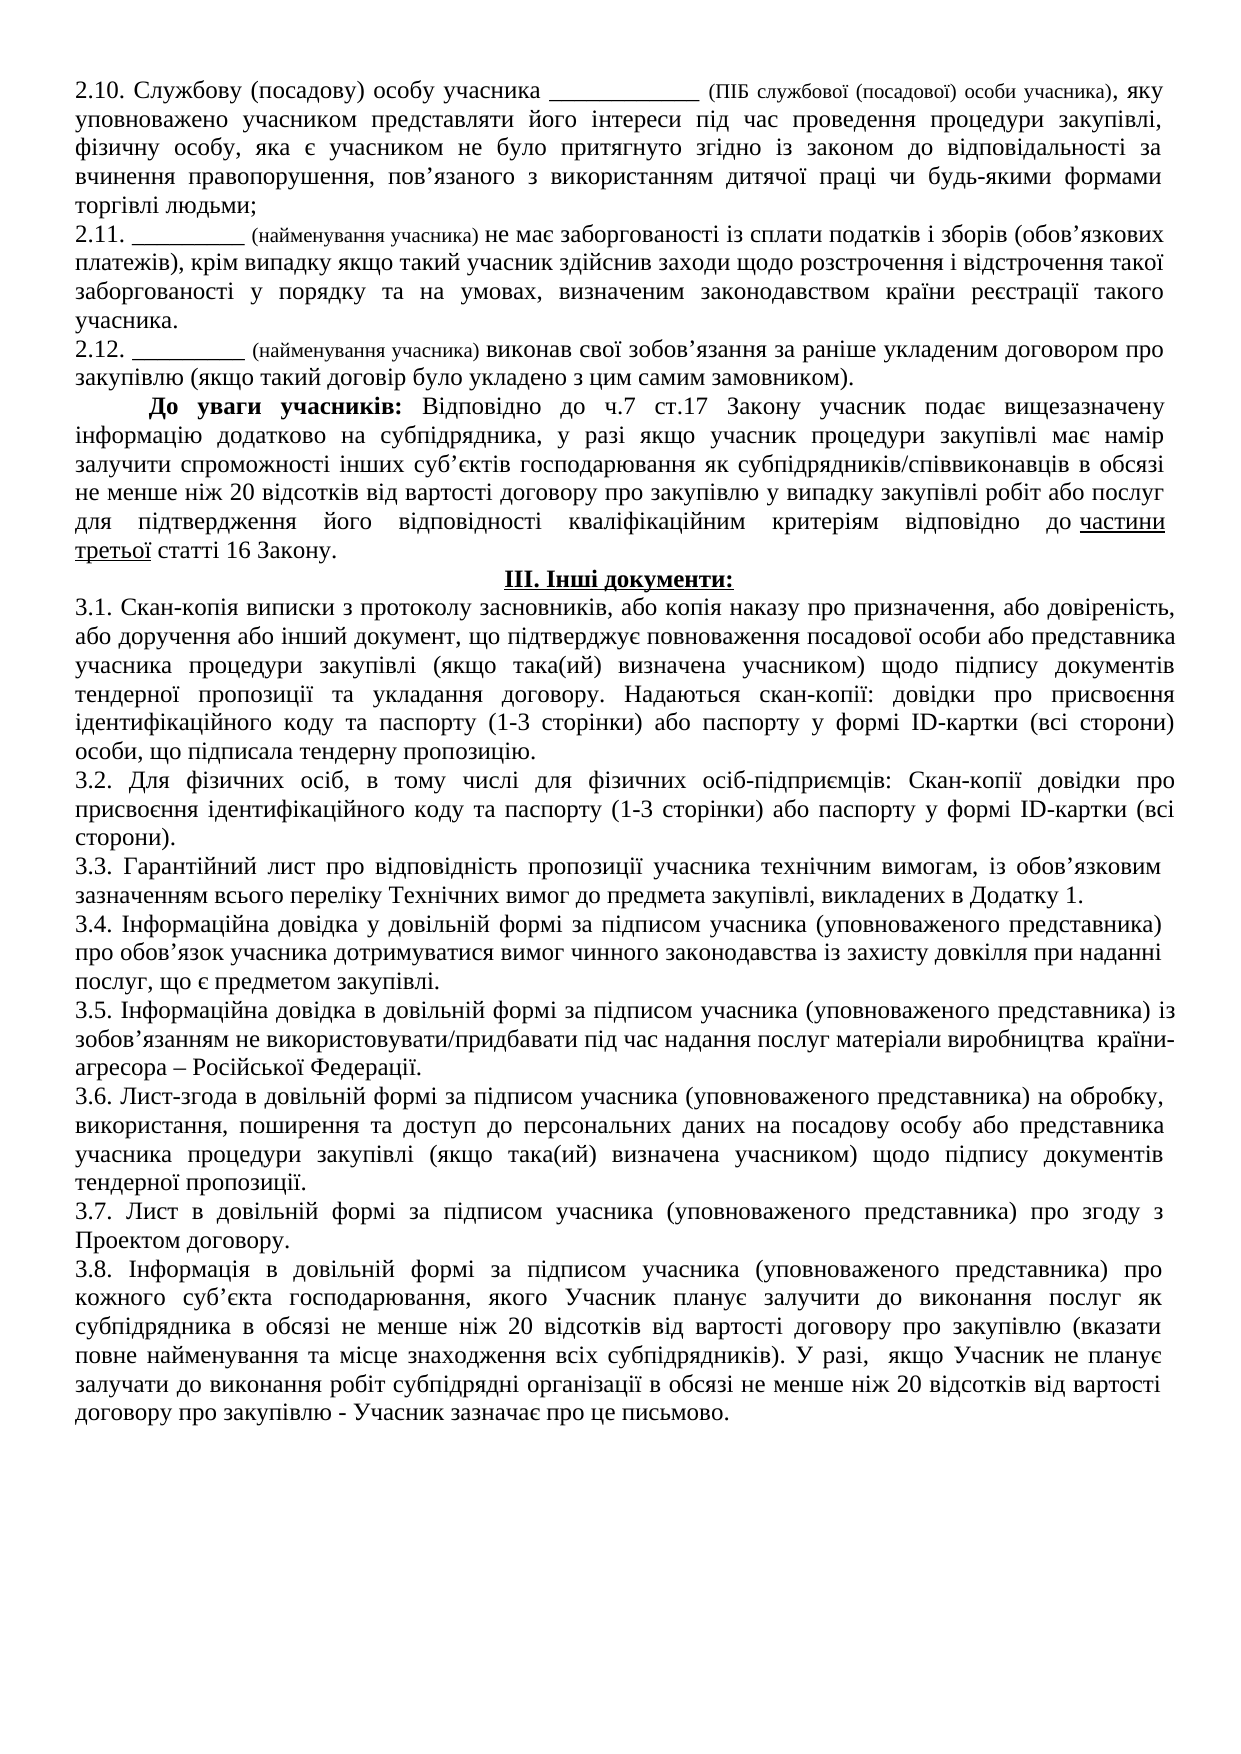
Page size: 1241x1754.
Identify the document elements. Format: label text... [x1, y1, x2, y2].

text 3.7. Лист в довільній формі за підписом учасника (уповноваженого представника) про згоду з Проектом договору. [75, 1196, 1165, 1254]
text 2.11. _________ (найменування учасника) не має заборгованості із сплати податків і зборів (обов’язкових платежів), крім випадку якщо такий учасник здійснив заходи щодо розстрочення і відстрочення такої заборгованості у порядку та на умовах, визначеним законодавством країни реєстрації такого учасника. [75, 219, 1165, 334]
text ІІІ. Інші документи: [75, 564, 1163, 592]
text 2.12. _________ (найменування учасника) виконав свої зобов’язання за раніше укладеним договором про закупівлю (якщо такий договір було укладено з цим самим замовником). [75, 334, 1165, 391]
text 3.8. Інформація в довільній формі за підписом учасника (уповноваженого представника) про кожного суб’єкта господарювання, якого Учасник планує залучити до виконання послуг як субпідрядника в обсязі не менше ніж 20 відсотків від вартості договору про закупівлю (вказати повне найменування та місце знаходження всіх субпідрядників). У разі, якщо Учасник не планує залучати до виконання робіт субпідрядні організації в обсязі не менше ніж 20 відсотків від вартості договору про закупівлю - Учасник зазначає про це письмово. [75, 1254, 1163, 1426]
text До уваги учасників: Відповідно до ч.7 ст.17 Закону учасник подає вищезазначену інформацію додатково на субпідрядника, у разі якщо учасник процедури закупівлі має намір залучити спроможності інших суб’єктів господарювання як субпідрядників/співвиконавців в обсязі не менше ніж 20 відсотків від вартості договору про закупівлю у випадку закупівлі робіт або послуг для підтвердження його відповідності кваліфікаційним критеріям відповідно до частини третьої статті 16 Закону. [75, 391, 1165, 564]
text 2.10. Службову (посадову) особу учасника ____________ (ПІБ службової (посадової) особи учасника), яку уповноважено учасником представляти його інтереси під час проведення процедури закупівлі, фізичну особу, яка є учасником не було притягнуто згідно із законом до відповідальності за вчинення правопорушення, пов’язаного з використанням дитячої праці чи будь-якими формами торгівлі людьми; [75, 75, 1163, 219]
text 3.1. Скан-копія виписки з протоколу засновників, або копія наказу про призначення, або довіреність, або доручення або інший документ, що підтверджує повноваження посадової особи або представника учасника процедури закупівлі (якщо така(ий) визначена учасником) щодо підпису документів тендерної пропозиції та укладання договору. Надаються скан-копії: довідки про присвоєння ідентифікаційного коду та паспорту (1-3 сторінки) або паспорту у формі ID-картки (всі сторони) особи, що підписала тендерну пропозицію. [75, 592, 1176, 765]
text 3.4. Інформаційна довідка у довільній формі за підписом учасника (уповноваженого представника) про обов’язок учасника дотримуватися вимог чинного законодавства із захисту довкілля при наданні послуг, що є предметом закупівлі. [75, 909, 1163, 995]
text 3.3. Гарантійний лист про відповідність пропозиції учасника технічним вимогам, із обов’язковим зазначенням всього переліку Технічних вимог до предмета закупівлі, викладених в Додатку 1. [75, 851, 1163, 909]
text 3.2. Для фізичних осіб, в тому числі для фізичних осіб-підприємців: Скан-копії довідки про присвоєння ідентифікаційного коду та паспорту (1-3 сторінки) або паспорту у формі ID-картки (всі сторони). [75, 765, 1176, 851]
text 3.5. Інформаційна довідка в довільній формі за підписом учасника (уповноваженого представника) із зобов’язанням не використовувати/придбавати під час надання послуг матеріали виробництва країни-агресора – Російської Федерації. [75, 995, 1176, 1081]
text 3.6. Лист-згода в довільній формі за підписом учасника (уповноваженого представника) на обробку, використання, поширення та доступ до персональних даних на посадову особу або представника учасника процедури закупівлі (якщо така(ий) визначена учасником) щодо підпису документів тендерної пропозиції. [75, 1081, 1165, 1196]
